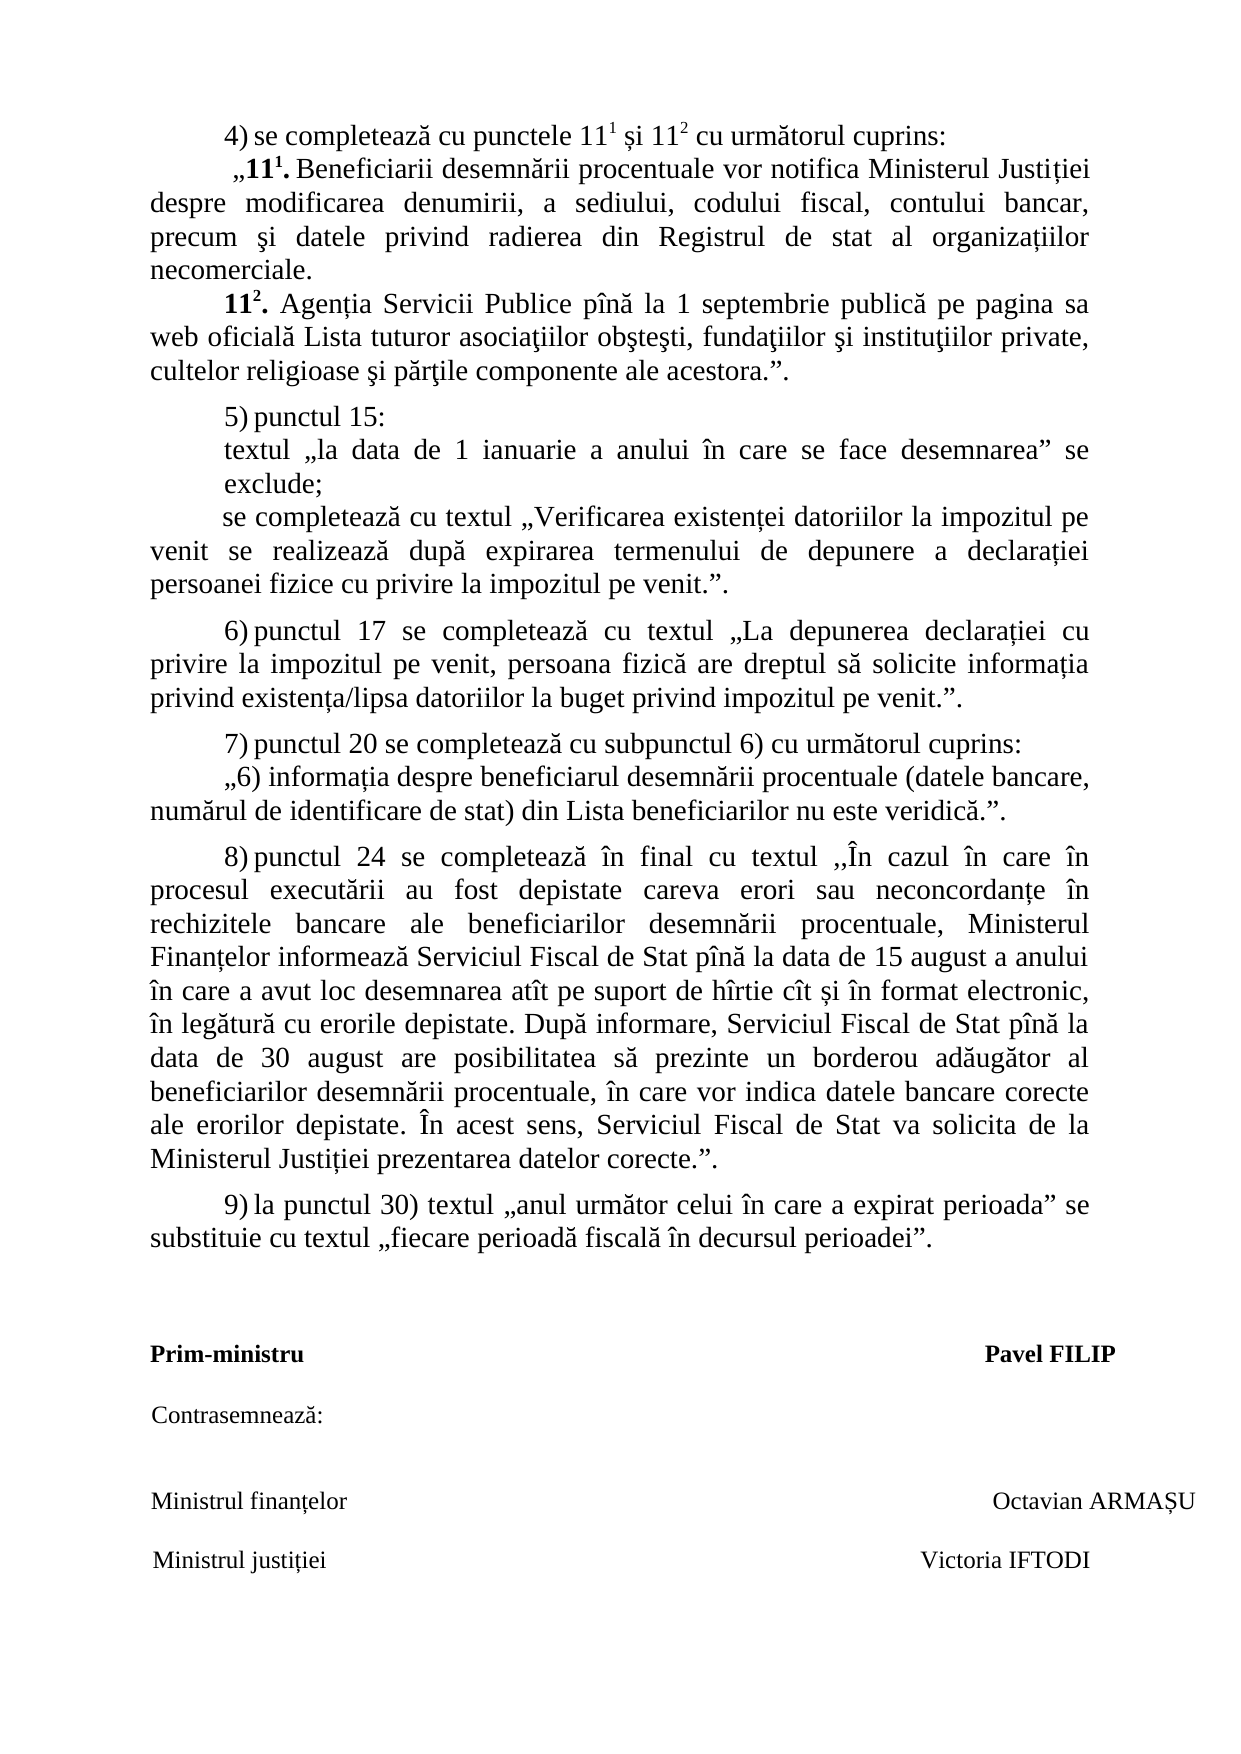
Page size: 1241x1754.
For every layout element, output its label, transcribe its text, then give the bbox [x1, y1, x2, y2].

list punctul 15: [224, 399, 1090, 432]
list la punctul 30) textul „anul următor celui în care a expirat perioada” se substituie cu textul „fiecare perioadă fiscală în decursul perioadei”. [150, 1187, 1090, 1254]
text „111. Beneficiarii desemnării procentuale vor notifica Ministerul Justiției despre modificarea denumirii, a sediului, codului fiscal, contului bancar, precum şi datele privind radierea din Registrul de stat al organizațiilor necomerciale. [150, 152, 1090, 286]
list punctul 20 se completează cu subpunctul 6) cu următorul cuprins: [150, 726, 1090, 759]
text „6) informația despre beneficiarul desemnării procentuale (datele bancare, numărul de identificare de stat) din Lista beneficiarilor nu este veridică.”. [150, 759, 1090, 826]
text Prim-ministru Pavel FILIP [150, 1309, 1090, 1376]
text se completează cu textul „Verificarea existenței datoriilor la impozitul pe venit se realizează după expirarea termenului de depunere a declarației persoanei fizice cu privire la impozitul pe venit.”. [150, 499, 1090, 600]
list punctul 24 se completează în final cu textul ,,În cazul în care în procesul executării au fost depistate careva erori sau neconcordanțe în rechizitele bancare ale beneficiarilor desemnării procentuale, Ministerul Finanțelor informează Serviciul Fiscal de Stat pînă la data de 15 august a anului în care a avut loc desemnarea atît pe suport de hîrtie cît și în format electronic, în legătură cu erorile depistate. După informare, Serviciul Fiscal de Stat pînă la data de 30 august are posibilitatea să prezinte un borderou adăugător al beneficiarilor desemnării procentuale, în care vor indica datele bancare corecte ale erorilor depistate. În acest sens, Serviciul Fiscal de Stat va solicita de la Ministerul Justiției prezentarea datelor corecte.”. [150, 839, 1090, 1174]
text 112. Agenția Servicii Publice pînă la 1 septembrie publică pe pagina sa web oficială Lista tuturor asociaţiilor obşteşti, fundaţiilor şi instituţiilor private, cultelor religioase şi părţile componente ale acestora.”. [150, 286, 1090, 386]
text textul „la data de 1 ianuarie a anului în care se face desemnarea” se exclude; [224, 432, 1090, 499]
list se completează cu punctele 111 și 112 cu următorul cuprins: [150, 118, 1090, 152]
text Ministrul justiției Victoria IFTODI [150, 1515, 1090, 1582]
text Contrasemnează: [151, 1401, 1090, 1429]
list punctul 17 se completează cu textul „La depunerea declarației cu privire la impozitul pe venit, persoana fizică are dreptul să solicite informația privind existența/lipsa datoriilor la buget privind impozitul pe venit.”. [150, 613, 1090, 713]
text Ministrul finanțelor Octavian ARMAȘU [151, 1486, 1090, 1515]
